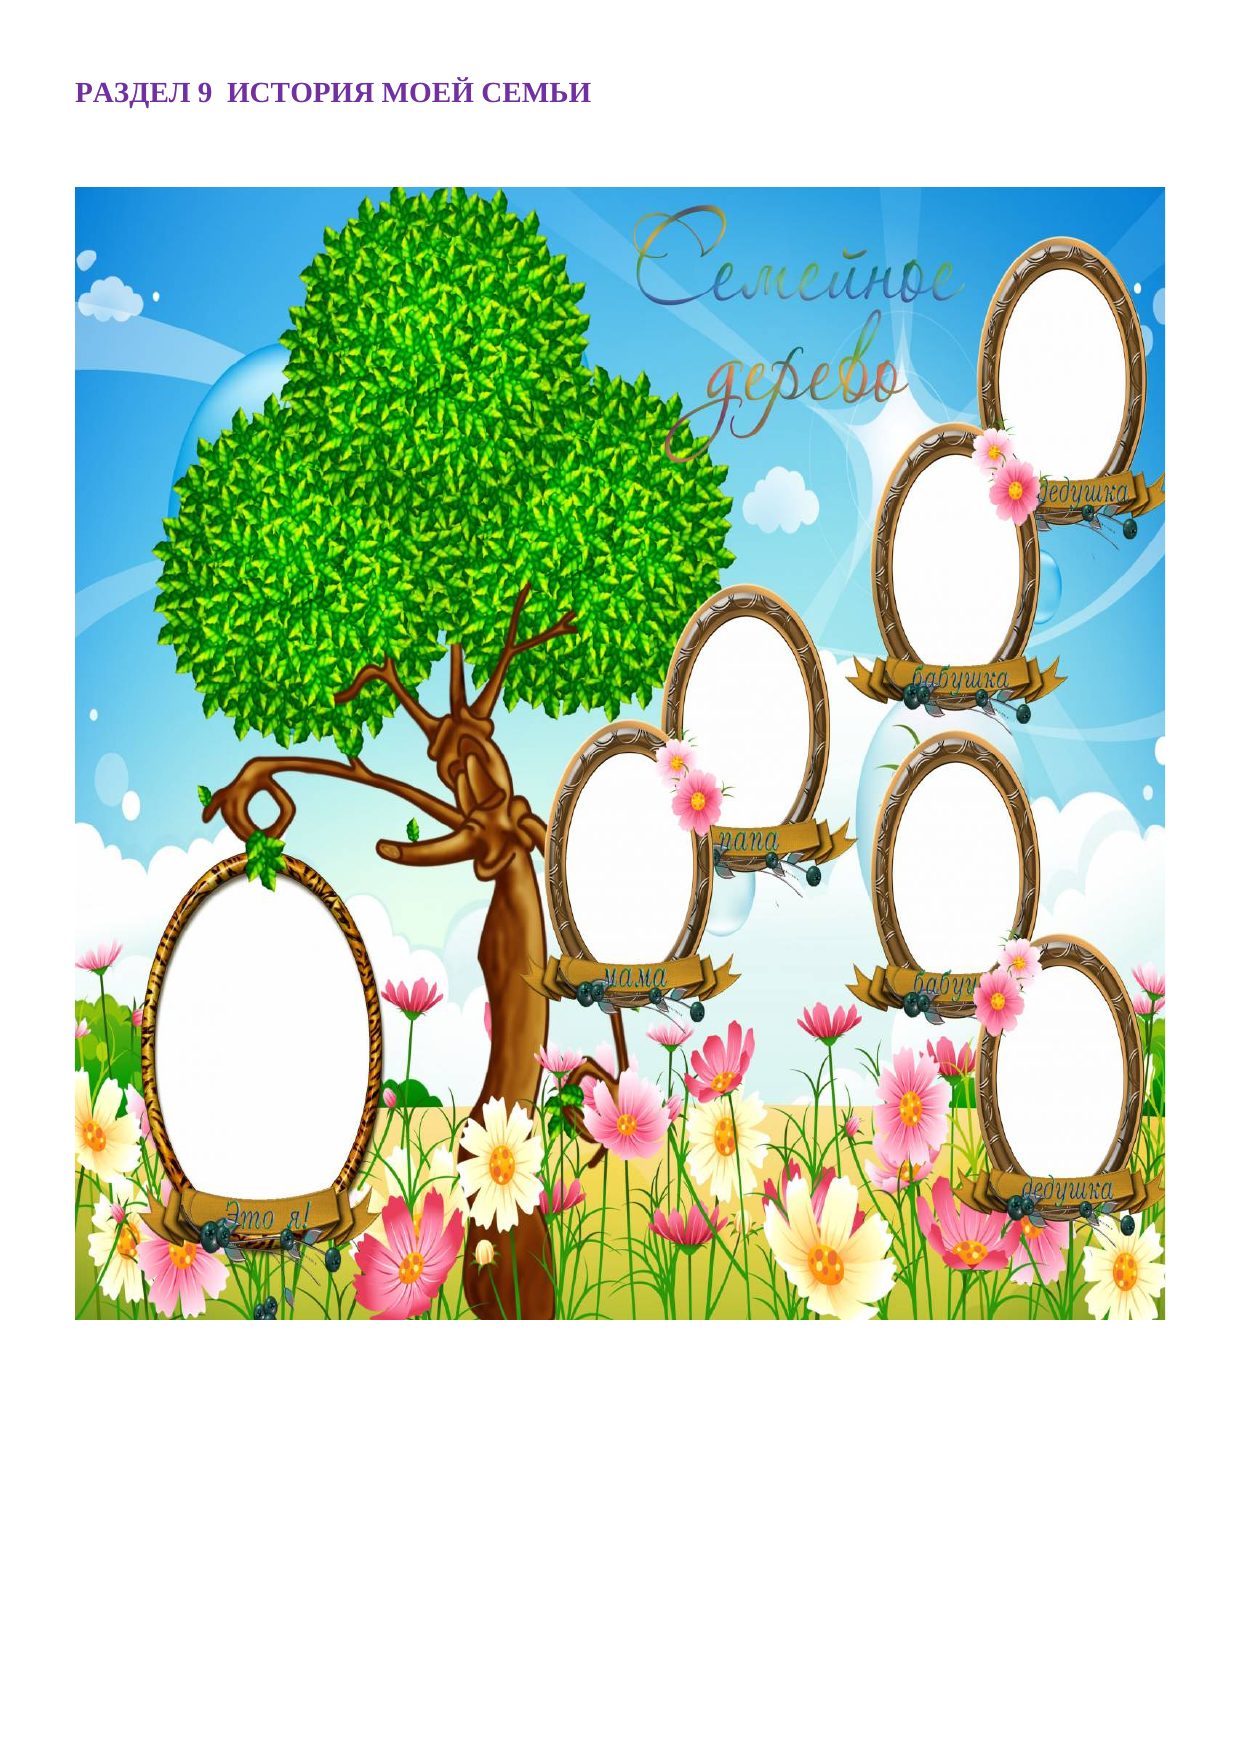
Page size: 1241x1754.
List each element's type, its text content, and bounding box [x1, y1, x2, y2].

picture [75, 187, 1166, 1320]
text РАЗДЕЛ 9 ИСТОРИЯ МОЕЙ СЕМЬИ [75, 75, 1165, 108]
